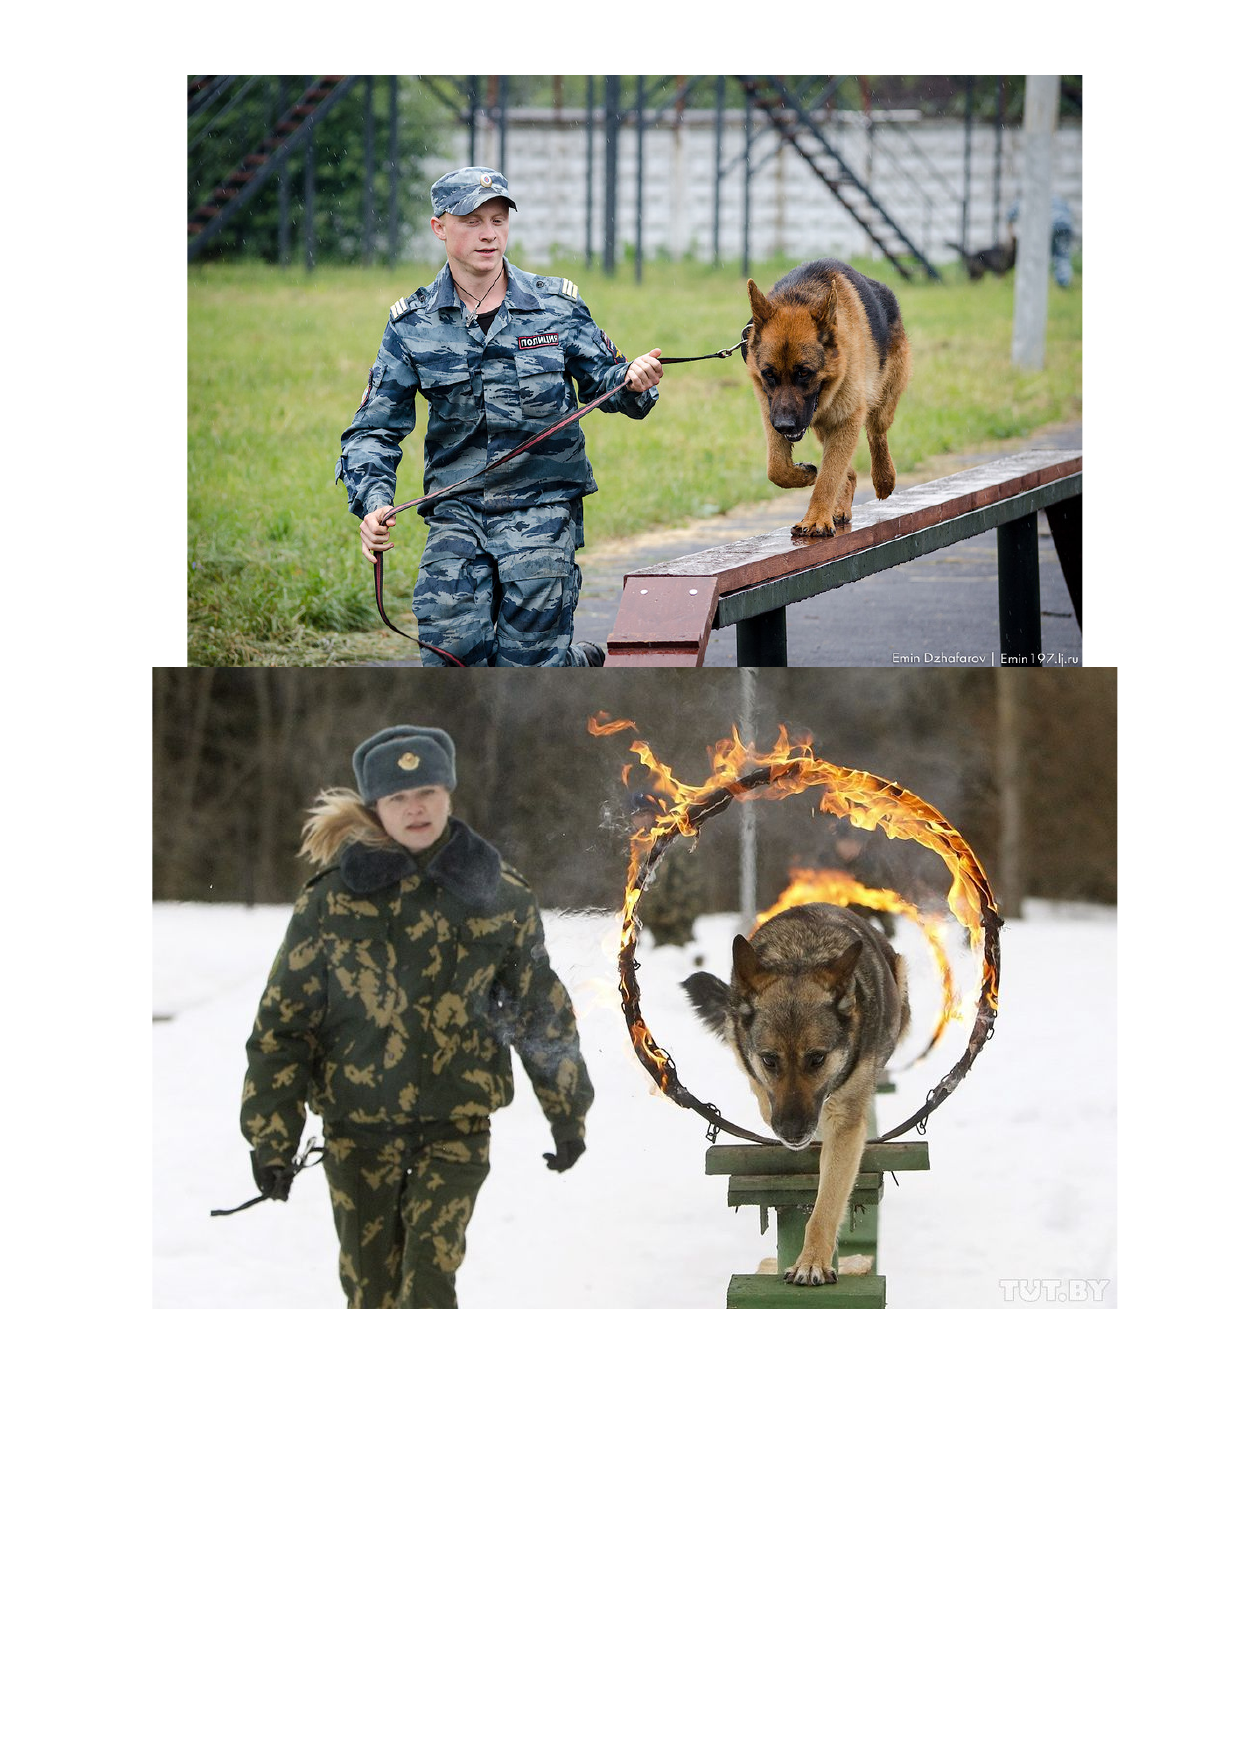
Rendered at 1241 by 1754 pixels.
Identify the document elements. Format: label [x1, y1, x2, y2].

picture [152, 75, 1118, 1309]
